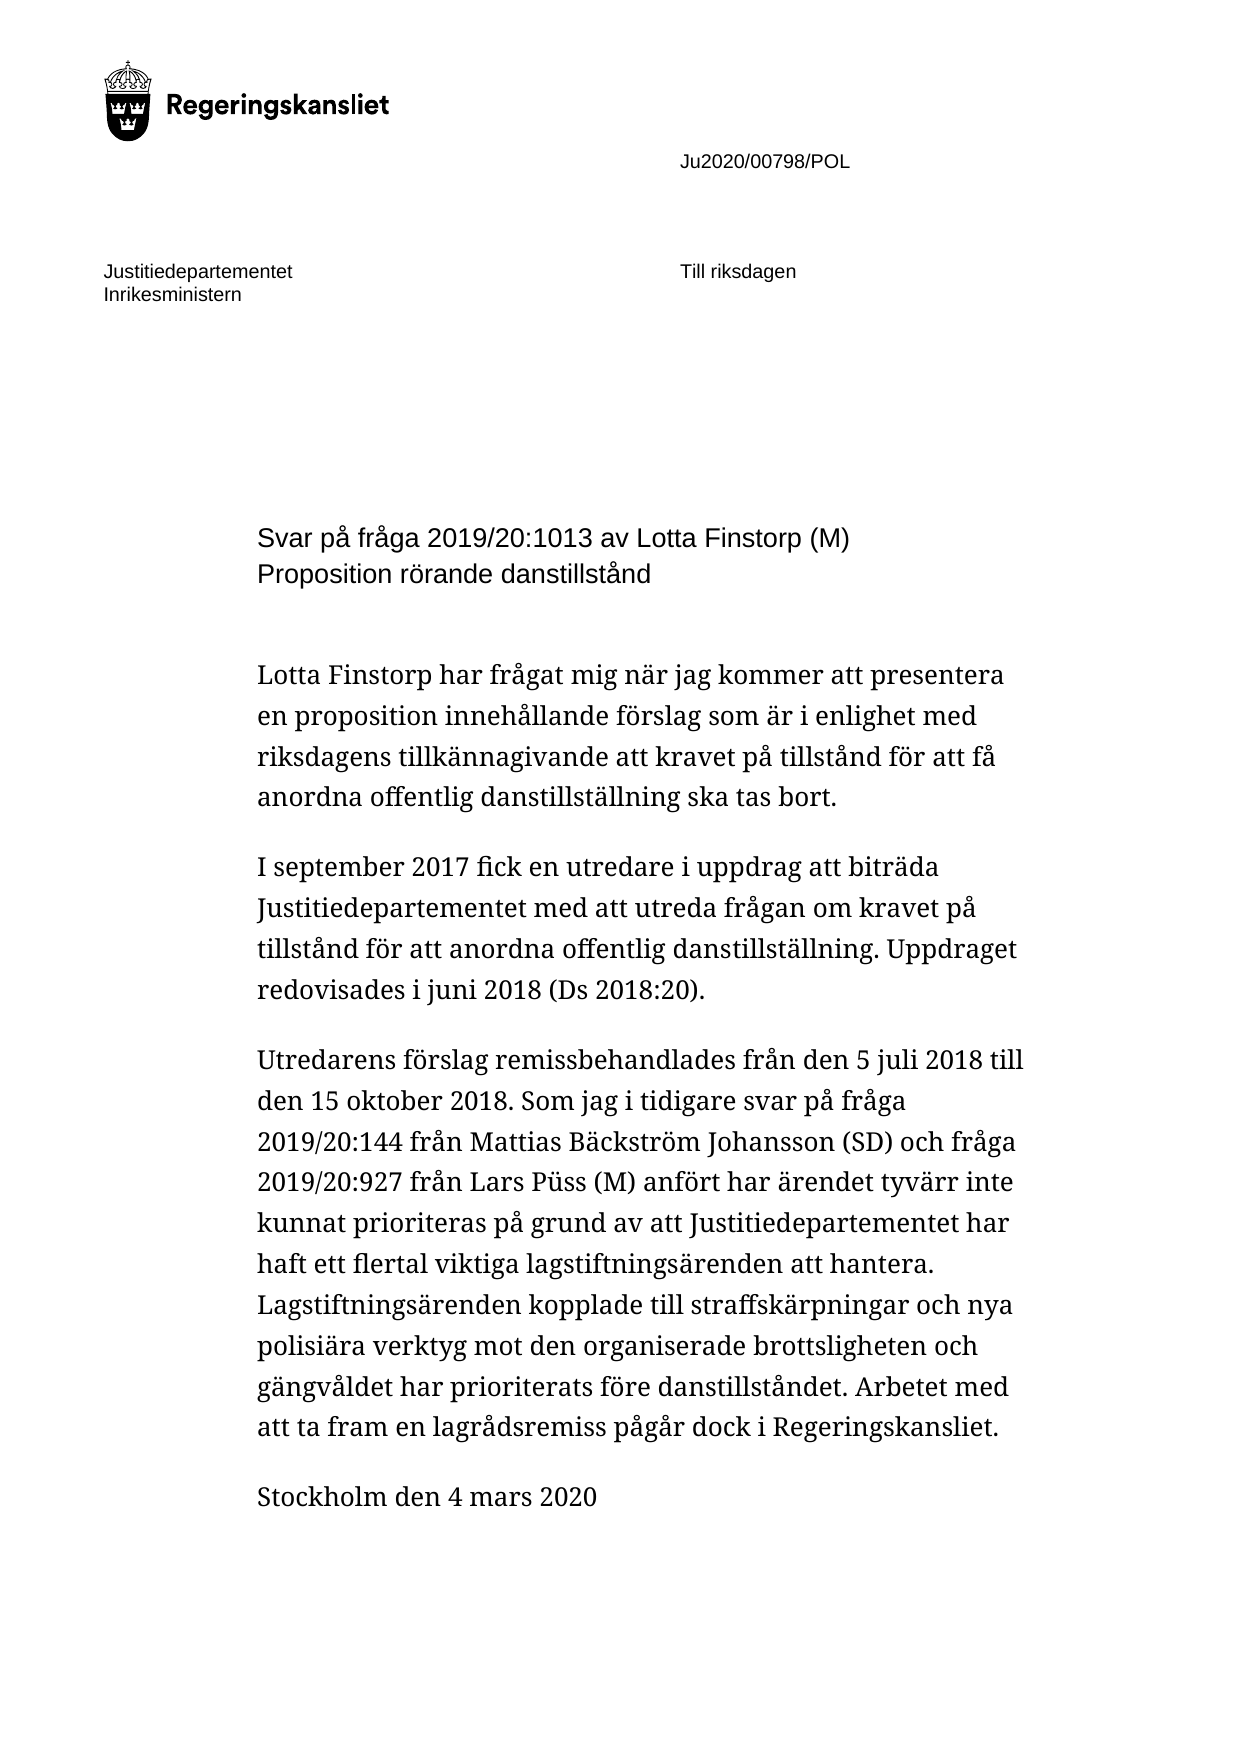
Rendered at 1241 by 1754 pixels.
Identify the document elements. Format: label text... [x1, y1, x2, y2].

text Stockholm den [257, 1479, 1033, 1514]
title Svar på fråga 2019/20:1013 av Lotta Finstorp (M) Proposition rörande danstillstånd [257, 522, 1033, 589]
text Lotta Finstorp har frågat mig när jag kommer att presentera en proposition innehållande förslag som är i enlighet med riksdagens tillkännagivande att kravet på tillstånd för att få anordna offentlig danstillställning ska tas bort. [257, 657, 1033, 814]
text I september 2017 fick en utredare i uppdrag att biträda Justitiedepartementet med att utreda frågan om kravet på tillstånd för att anordna offentlig danstillställning. Uppdraget redovisades i juni 2018 (Ds 2018:20). [257, 849, 1033, 1007]
text Utredarens förslag remissbehandlades från den 5 juli 2018 till den 15 oktober 2018. Som jag i tidigare svar på fråga 2019/20:144 från Mattias Bäckström Johansson (SD) och fråga 2019/20:927 från Lars Püss (M) anfört har ärendet tyvärr inte kunnat prioriteras på grund av att Justitiedepartementet har haft ett flertal viktiga lagstiftningsärenden att hantera. Lagstiftningsärenden kopplade till straffskärpningar och nya polisiära verktyg mot den organiserade brottsligheten och gängvåldet har prioriterats före danstillståndet. Arbetet med att ta fram en lagrådsremiss pågår dock i Regeringskansliet. [257, 1042, 1033, 1444]
